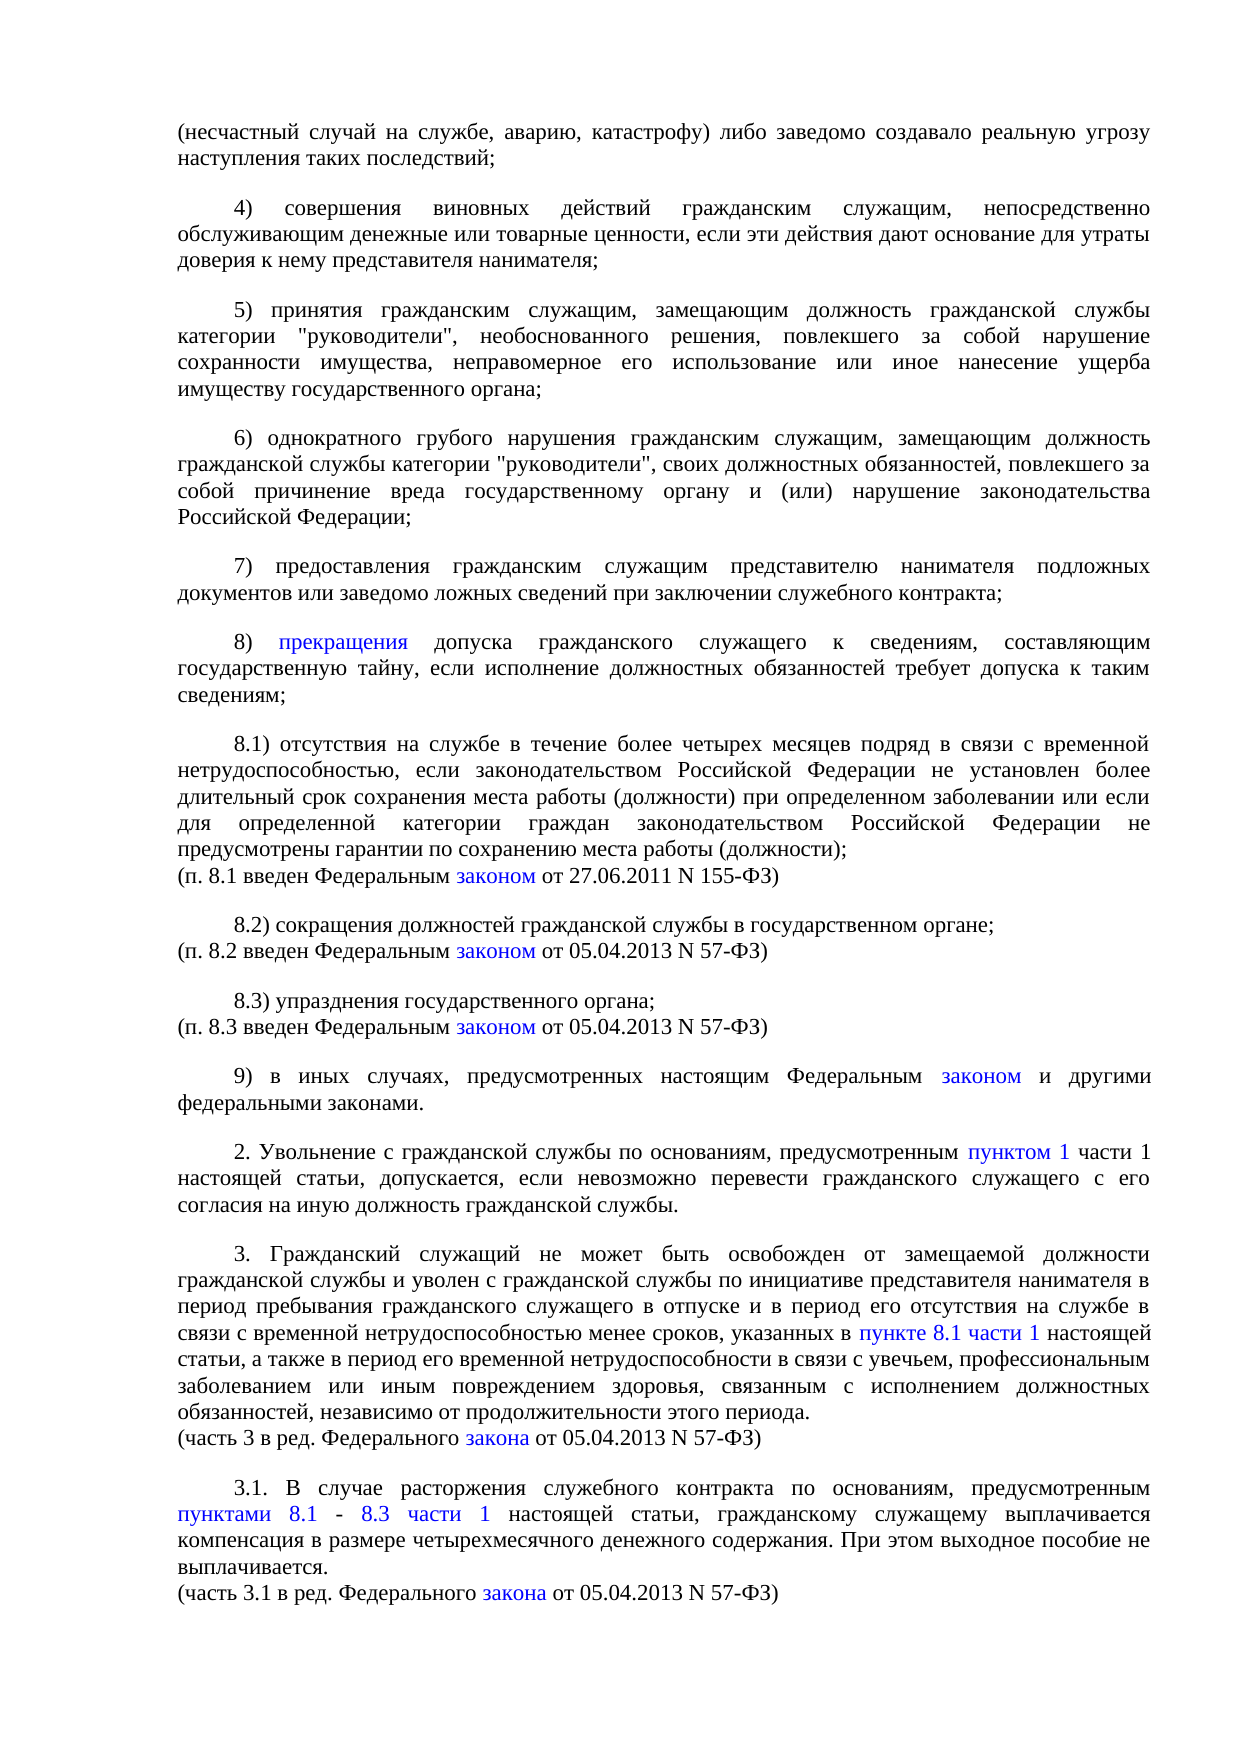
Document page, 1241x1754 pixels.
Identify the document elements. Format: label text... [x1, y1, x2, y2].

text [177, 118, 1152, 171]
text 7) предоставления гражданским служащим представителю нанимателя подложных документов или заведомо ложных сведений при заключении служебного контракта; [177, 552, 1152, 605]
text 8.3) упразднения государственного органа; [177, 987, 1152, 1013]
text 5) принятия гражданским служащим, замещающим должность гражданской службы категории "руководители", необоснованного решения, повлекшего за собой нарушение сохранности имущества, неправомерное его использование или иное нанесение ущерба имуществу государственного органа; [177, 296, 1152, 401]
text (часть 3 в ред. Федерального закона от 05.04.2013 N 57-ФЗ) [177, 1424, 1152, 1451]
text (п. 8.3 введен Федеральным законом от 05.04.2013 N 57-ФЗ) [177, 1013, 1152, 1039]
text 3.1. В случае расторжения служебного контракта по основаниям, предусмотренным пунктами 8.1 - 8.3 части 1 настоящей статьи, гражданскому служащему выплачивается компенсация в размере четырехмесячного денежного содержания. При этом выходное пособие не выплачивается. [177, 1474, 1152, 1579]
text 8.2) сокращения должностей гражданской службы в государственном органе; [177, 911, 1152, 937]
text (п. 8.2 введен Федеральным законом от 05.04.2013 N 57-ФЗ) [177, 937, 1152, 964]
text (часть 3.1 в ред. Федерального закона от 05.04.2013 N 57-ФЗ) [177, 1579, 1152, 1605]
text 8.1) отсутствия на службе в течение более четырех месяцев подряд в связи с временной нетрудоспособностью, если законодательством Российской Федерации не установлен более длительный срок сохранения места работы (должности) при определенном заболевании или если для определенной категории граждан законодательством Российской Федерации не предусмотрены гарантии по сохранению места работы (должности); [177, 730, 1152, 862]
text 4) совершения виновных действий гражданским служащим, непосредственно обслуживающим денежные или товарные ценности, если эти действия дают основание для утраты доверия к нему представителя нанимателя; [177, 194, 1152, 273]
text 9) в иных случаях, предусмотренных настоящим Федеральным законом и другими федеральными законами. [177, 1062, 1152, 1115]
text 2. Увольнение с гражданской службы по основаниям, предусмотренным пунктом 1 части 1 настоящей статьи, допускается, если невозможно перевести гражданского служащего с его согласия на иную должность гражданской службы. [177, 1138, 1152, 1217]
text 3. Гражданский служащий не может быть освобожден от замещаемой должности гражданской службы и уволен с гражданской службы по инициативе представителя нанимателя в период пребывания гражданского служащего в отпуске и в период его отсутствия на службе в связи с временной нетрудоспособностью менее сроков, указанных в пункте 8.1 части 1 настоящей статьи, а также в период его временной нетрудоспособности в связи с увечьем, профессиональным заболеванием или иным повреждением здоровья, связанным с исполнением должностных обязанностей, независимо от продолжительности этого периода. [177, 1240, 1152, 1424]
text (п. 8.1 введен Федеральным законом от 27.06.2011 N 155-ФЗ) [177, 862, 1152, 888]
text 8) прекращения допуска гражданского служащего к сведениям, составляющим государственную тайну, если исполнение должностных обязанностей требует допуска к таким сведениям; [177, 628, 1152, 707]
text 6) однократного грубого нарушения гражданским служащим, замещающим должность гражданской службы категории "руководители", своих должностных обязанностей, повлекшего за собой причинение вреда государственному органу и (или) нарушение законодательства Российской Федерации; [177, 424, 1152, 529]
